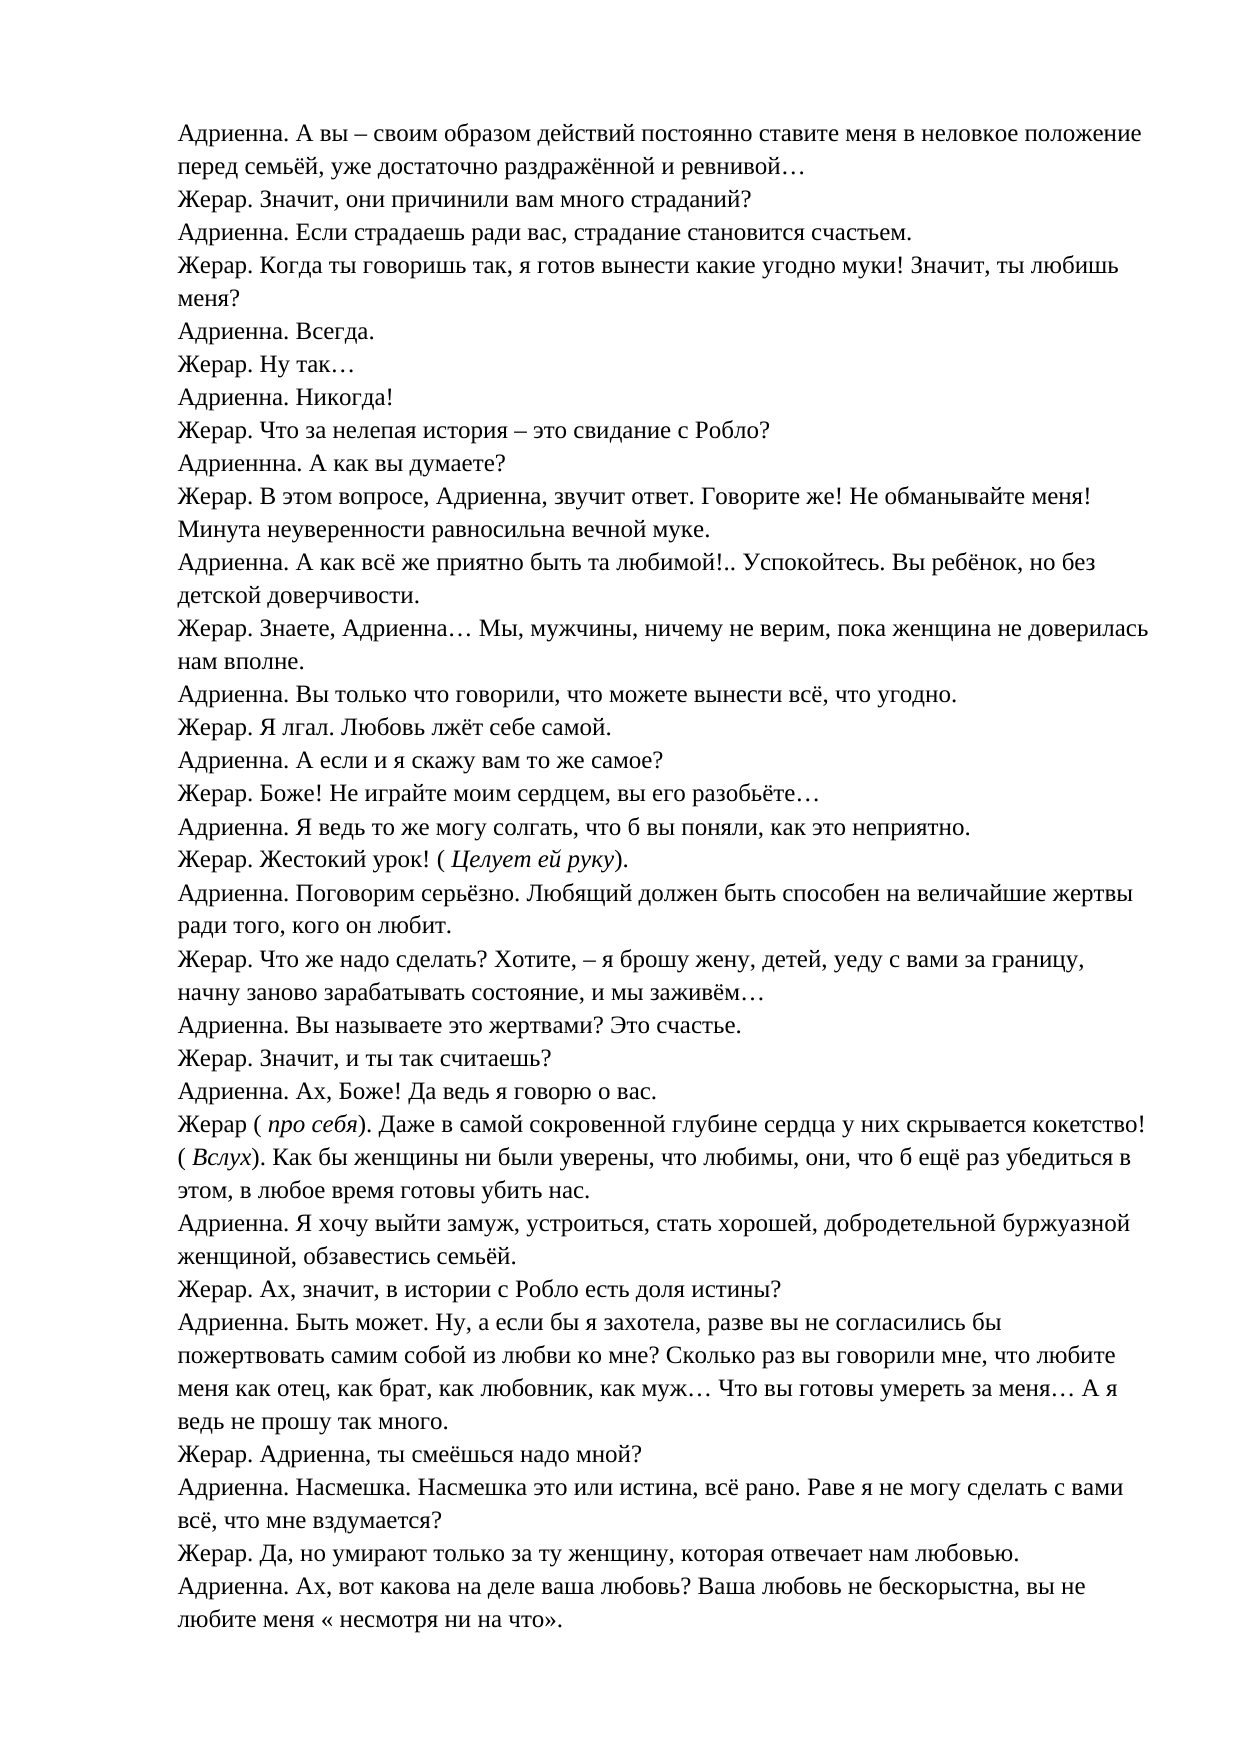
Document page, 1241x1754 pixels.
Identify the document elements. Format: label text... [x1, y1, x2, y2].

text Адриенна. Поговорим серьёзно. Любящий должен быть способен на величайшие жертвы ради того, кого он любит. [177, 878, 1152, 939]
text Жерар. Знаете, Адриенна… Мы, мужчины, ничему не верим, пока женщина не доверилась нам вполне. [177, 613, 1152, 675]
text Жерар. Да, но умирают только за ту женщину, которая отвечает нам любовью. [177, 1538, 1152, 1567]
text Адриенна. Вы только что говорили, что можете вынести всё, что угодно. [177, 679, 1152, 708]
text Жерар. Боже! Не играйте моим сердцем, вы его разобьёте… [177, 778, 1152, 807]
text Жерар ( про себя). Даже в самой сокровенной глубине сердца у них скрывается кокетство! ( Вслух). Как бы женщины ни были уверены, что любимы, они, что б ещё раз убедиться в этом, в любое время готовы убить нас. [177, 1109, 1152, 1203]
text Жерар. Я лгал. Любовь лжёт себе самой. [177, 712, 1152, 741]
text Жерар. Когда ты говоришь так, я готов вынести какие угодно муки! Значит, ты любишь меня? [177, 250, 1152, 312]
text Адриенна. Я хочу выйти замуж, устроиться, стать хорошей, добродетельной буржуазной женщиной, обзавестись семьёй. [177, 1208, 1152, 1269]
text Адриенна. Вы называете это жертвами? Это счастье. [177, 1010, 1152, 1038]
text Адриенна. Ах, вот какова на деле ваша любовь? Ваша любовь не бескорыстна, вы не любите меня « несмотря ни на что». [177, 1571, 1152, 1633]
text Жерар. Значит, они причинили вам много страданий? [177, 184, 1152, 213]
text Жерар. В этом вопросе, Адриенна, звучит ответ. Говорите же! Не обманывайте меня! Минута неуверенности равносильна вечной муке. [177, 481, 1152, 543]
text Жерар. Что за нелепая история – это свидание с Робло? [177, 415, 1152, 444]
text Адриенна. Всегда. [177, 316, 1152, 345]
text Жерар. Адриенна, ты смеёшься надо мной? [177, 1439, 1152, 1468]
text Адриенна. А если и я скажу вам то же самое? [177, 746, 1152, 774]
text Адриенна. Если страдаешь ради вас, страдание становится счастьем. [177, 217, 1152, 246]
text Адриенна. А вы – своим образом действий постоянно ставите меня в неловкое положение перед семьёй, уже достаточно раздражённой и ревнивой… [177, 118, 1152, 180]
text Жерар. Ах, значит, в истории с Робло есть доля истины? [177, 1274, 1152, 1303]
text Адриеннна. А как вы думаете? [177, 448, 1152, 477]
text Адриенна. Ах, Боже! Да ведь я говорю о вас. [177, 1076, 1152, 1104]
text Адриенна. Быть может. Ну, а если бы я захотела, разве вы не согласились бы пожертвовать самим собой из любви ко мне? Сколько раз вы говорили мне, что любите меня как отец, как брат, как любовник, как муж… Что вы готовы умереть за меня… А я ведь не прошу так много. [177, 1307, 1152, 1435]
text Адриенна. Я ведь то же могу солгать, что б вы поняли, как это неприятно. [177, 812, 1152, 840]
text Адриенна. А как всё же приятно быть та любимой!.. Успокойтесь. Вы ребёнок, но без детской доверчивости. [177, 547, 1152, 609]
text Жерар. Что же надо сделать? Хотите, – я брошу жену, детей, уеду с вами за границу, начну заново зарабатывать состояние, и мы заживём… [177, 944, 1152, 1005]
text Жерар. Жестокий урок! ( Целует ей руку). [177, 844, 1152, 873]
text Жерар. Значит, и ты так считаешь? [177, 1043, 1152, 1071]
text Жерар. Ну так… [177, 349, 1152, 378]
text Адриенна. Насмешка. Насмешка это или истина, всё рано. Раве я не могу сделать с вами всё, что мне вздумается? [177, 1472, 1152, 1534]
text Адриенна. Никогда! [177, 382, 1152, 411]
